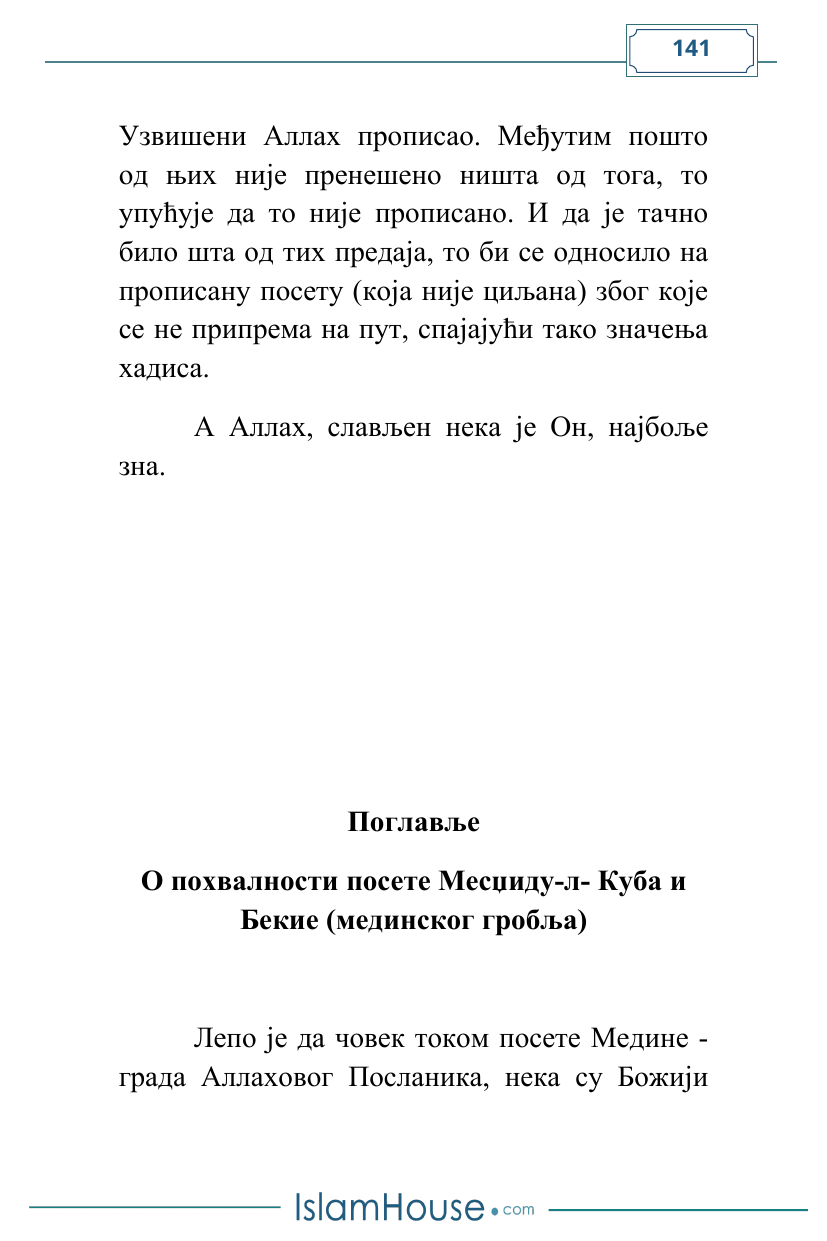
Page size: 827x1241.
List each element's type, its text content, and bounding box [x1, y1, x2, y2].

text Поглавље [118, 804, 708, 837]
text А Аллах, слављен нека је Он, најбоље зна. [118, 409, 708, 481]
picture [22, 1186, 281, 1224]
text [118, 1021, 708, 1093]
picture [288, 1187, 808, 1228]
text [118, 118, 708, 383]
text О похвалности посете Месџиду-л- Куба и Бекие (мединског гробља) [118, 863, 708, 935]
